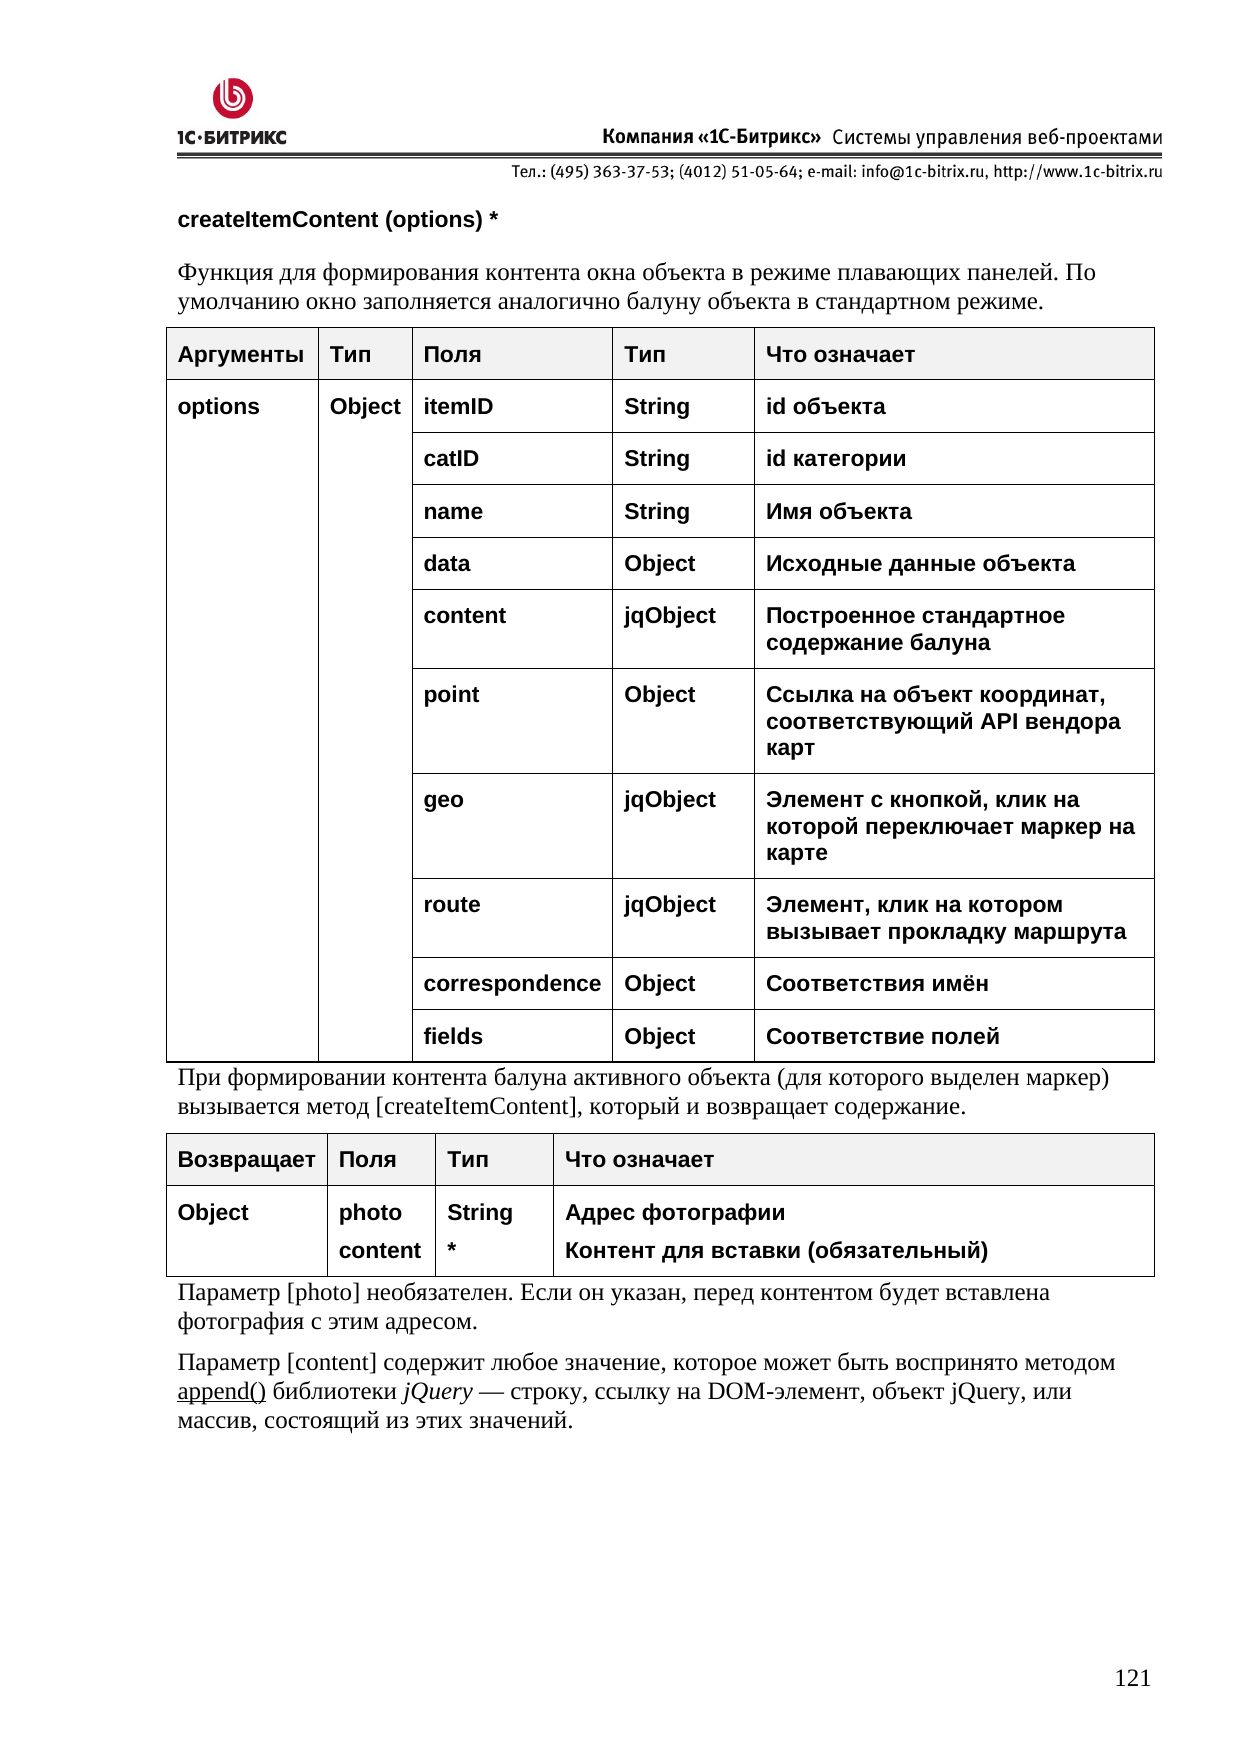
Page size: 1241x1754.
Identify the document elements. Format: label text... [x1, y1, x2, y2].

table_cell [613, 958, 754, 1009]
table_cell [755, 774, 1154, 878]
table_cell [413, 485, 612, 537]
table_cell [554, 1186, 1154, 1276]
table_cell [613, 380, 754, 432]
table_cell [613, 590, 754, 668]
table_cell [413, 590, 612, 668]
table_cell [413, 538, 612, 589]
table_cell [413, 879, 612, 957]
picture [177, 73, 1162, 182]
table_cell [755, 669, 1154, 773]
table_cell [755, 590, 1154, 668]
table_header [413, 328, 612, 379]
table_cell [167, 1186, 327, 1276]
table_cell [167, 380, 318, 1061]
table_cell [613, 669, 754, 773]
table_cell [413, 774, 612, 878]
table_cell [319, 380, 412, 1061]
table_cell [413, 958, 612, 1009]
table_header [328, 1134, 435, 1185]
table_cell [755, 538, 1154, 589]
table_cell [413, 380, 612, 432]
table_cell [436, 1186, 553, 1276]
text Функция для формирования контента окна объекта в режиме плавающих панелей. По умолчанию окно заполняется аналогично балуну объекта в стандартном режиме. [177, 257, 1152, 314]
text Параметр [photo] необязателен. Если он указан, перед контентом будет вставлена фотография с этим адресом. [177, 1277, 1152, 1335]
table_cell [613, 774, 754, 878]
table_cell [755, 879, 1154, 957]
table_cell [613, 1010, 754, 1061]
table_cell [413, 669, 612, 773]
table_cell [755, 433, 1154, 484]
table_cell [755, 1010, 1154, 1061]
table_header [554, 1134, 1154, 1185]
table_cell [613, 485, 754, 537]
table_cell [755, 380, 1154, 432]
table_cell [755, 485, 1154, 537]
text При формировании контента балуна активного объекта (для которого выделен маркер) вызывается метод [createItemContent], который и возвращает содержание. [177, 1063, 1152, 1120]
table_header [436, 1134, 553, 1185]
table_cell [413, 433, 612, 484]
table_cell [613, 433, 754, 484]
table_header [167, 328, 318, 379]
subtitle createItemContent (options) * [177, 206, 1152, 232]
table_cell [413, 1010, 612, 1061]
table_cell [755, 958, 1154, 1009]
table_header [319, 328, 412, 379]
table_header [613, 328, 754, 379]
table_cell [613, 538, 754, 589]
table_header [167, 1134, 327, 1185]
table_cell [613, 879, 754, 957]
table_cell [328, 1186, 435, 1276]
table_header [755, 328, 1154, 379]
